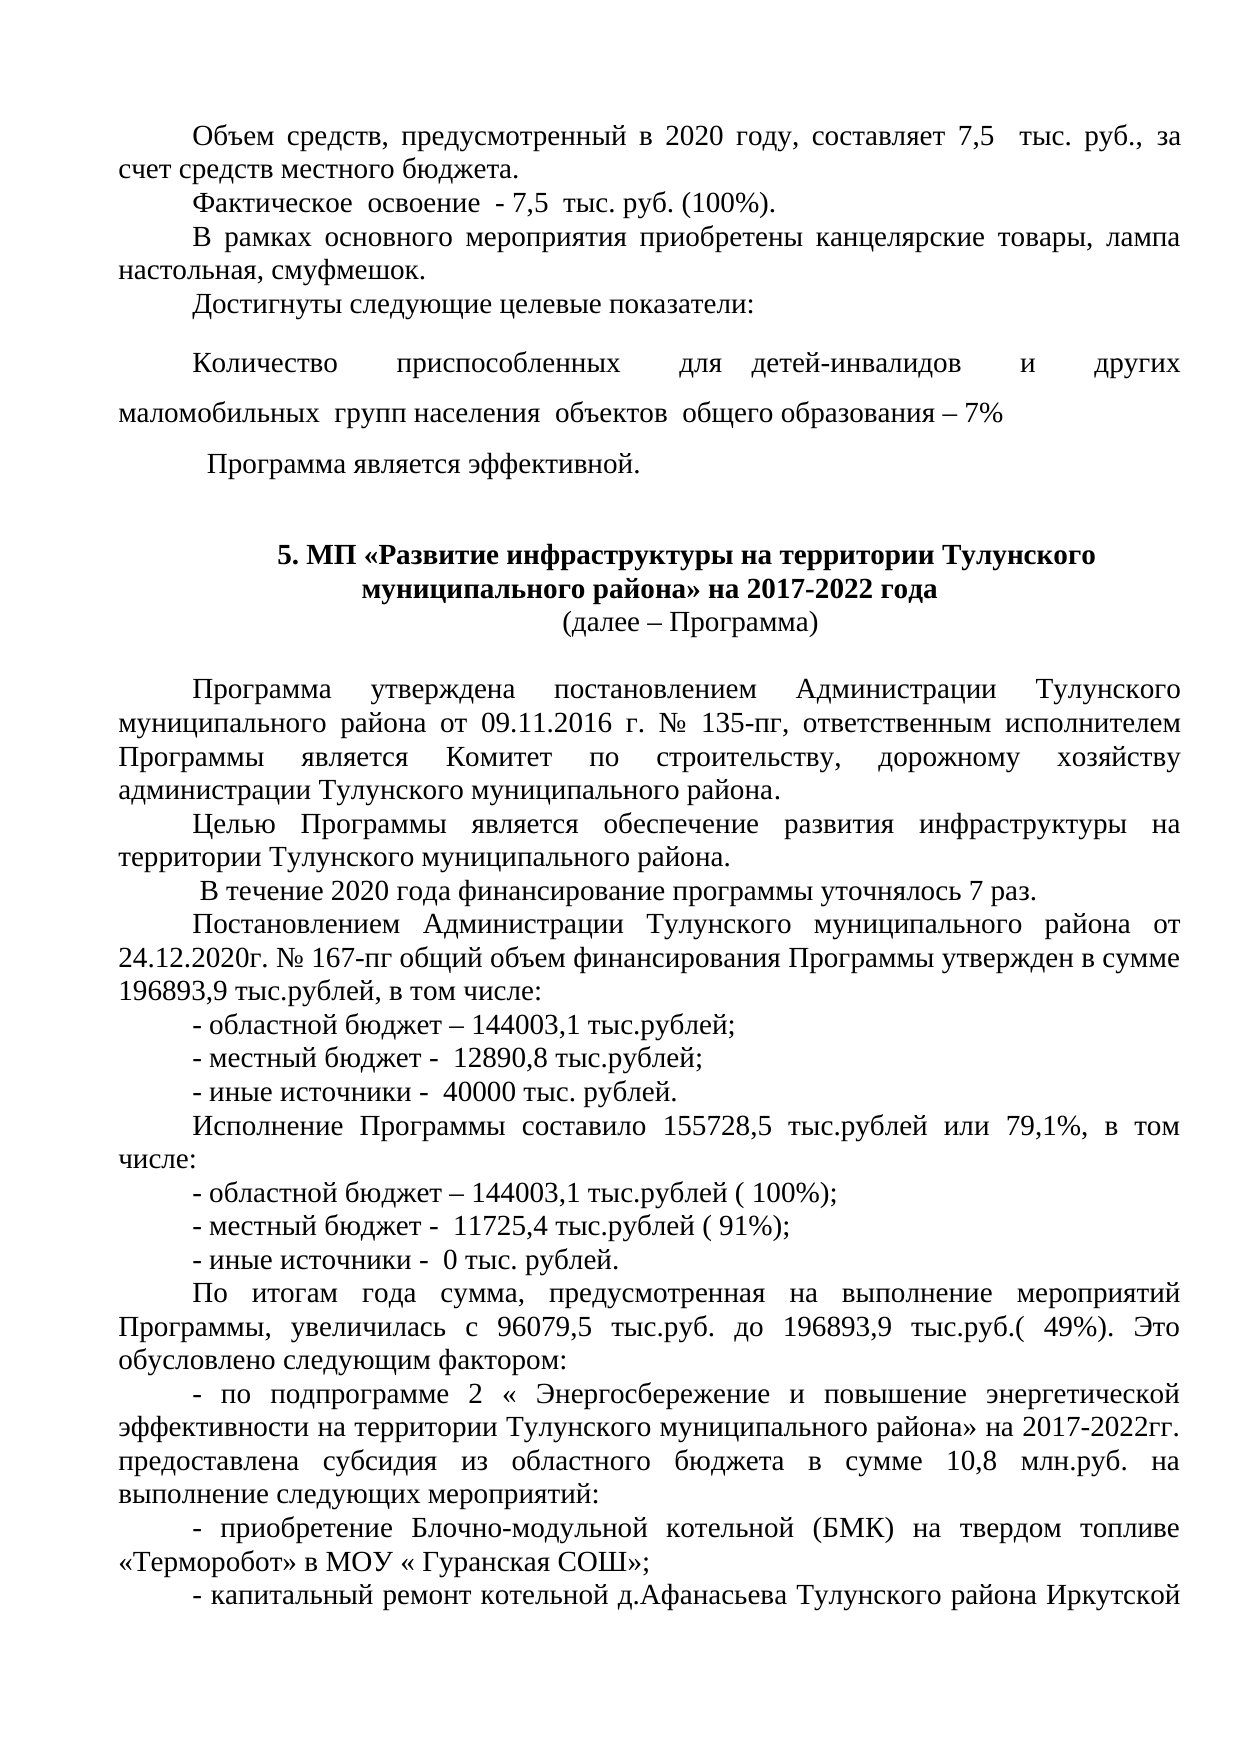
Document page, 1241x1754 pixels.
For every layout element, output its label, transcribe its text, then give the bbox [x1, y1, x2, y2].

text - иные источники - 0 тыс. рублей. [118, 1242, 1181, 1275]
text 5. МП «Развитие инфраструктуры на территории Тулунского муниципального района» на 2017-2022 года [118, 537, 1181, 604]
text (далее – Программа) [118, 604, 1181, 638]
text - местный бюджет - 12890,8 тыс.рублей; [118, 1041, 1181, 1074]
text - иные источники - 40000 тыс. рублей. [118, 1074, 1181, 1108]
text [118, 1577, 1181, 1611]
text Программа является эффективной. [118, 446, 1181, 479]
text В течение 2020 года финансирование программы уточнялось 7 раз. [118, 873, 1181, 906]
text - по подпрограмме 2 « Энергосбережение и повышение энергетической эффективности на территории Тулунского муниципального района» на 2017-2022гг. предоставлена субсидия из областного бюджета в сумме 10,8 млн.руб. на выполнение следующих мероприятий: [118, 1376, 1181, 1510]
text Исполнение Программы составило 155728,5 тыс.рублей или 79,1%, в том числе: [118, 1108, 1181, 1175]
text - областной бюджет – 144003,1 тыс.рублей ( 100%); [118, 1175, 1181, 1208]
text Достигнуты следующие целевые показатели: [118, 286, 1181, 319]
text По итогам года сумма, предусмотренная на выполнение мероприятий Программы, увеличилась с 96079,5 тыс.руб. до 196893,9 тыс.руб.( 49%). Это обусловлено следующим фактором: [118, 1275, 1181, 1376]
text Постановлением Администрации Тулунского муниципального района от 24.12.2020г. № 167-пг общий объем финансирования Программы утвержден в сумме 196893,9 тыс.рублей, в том числе: [118, 906, 1181, 1007]
text Программа утверждена постановлением Администрации Тулунского муниципального района от 09.11.2016 г. № 135-пг, ответственным исполнителем Программы является Комитет по строительству, дорожному хозяйству администрации Тулунского муниципального района. [118, 672, 1181, 806]
text - местный бюджет - 11725,4 тыс.рублей ( 91%); [118, 1208, 1181, 1242]
text В рамках основного мероприятия приобретены канцелярские товары, лампа настольная, смуфмешок. [118, 219, 1181, 286]
text Количество приспособленных для детей-инвалидов и других маломобильных групп населения объектов общего образования – 7% [118, 345, 1181, 429]
text Объем средств, предусмотренный в 2020 году, составляет 7,5 тыс. руб., за счет средств местного бюджета. [118, 118, 1181, 185]
text - областной бюджет – 144003,1 тыс.рублей; [118, 1007, 1181, 1041]
text - приобретение Блочно-модульной котельной (БМК) на твердом топливе «Терморобот» в МОУ « Гуранская СОШ»; [118, 1510, 1181, 1577]
text Целью Программы является обеспечение развития инфраструктуры на территории Тулунского муниципального района. [118, 806, 1181, 873]
text Фактическое освоение - 7,5 тыс. руб. (100%). [118, 185, 1181, 219]
